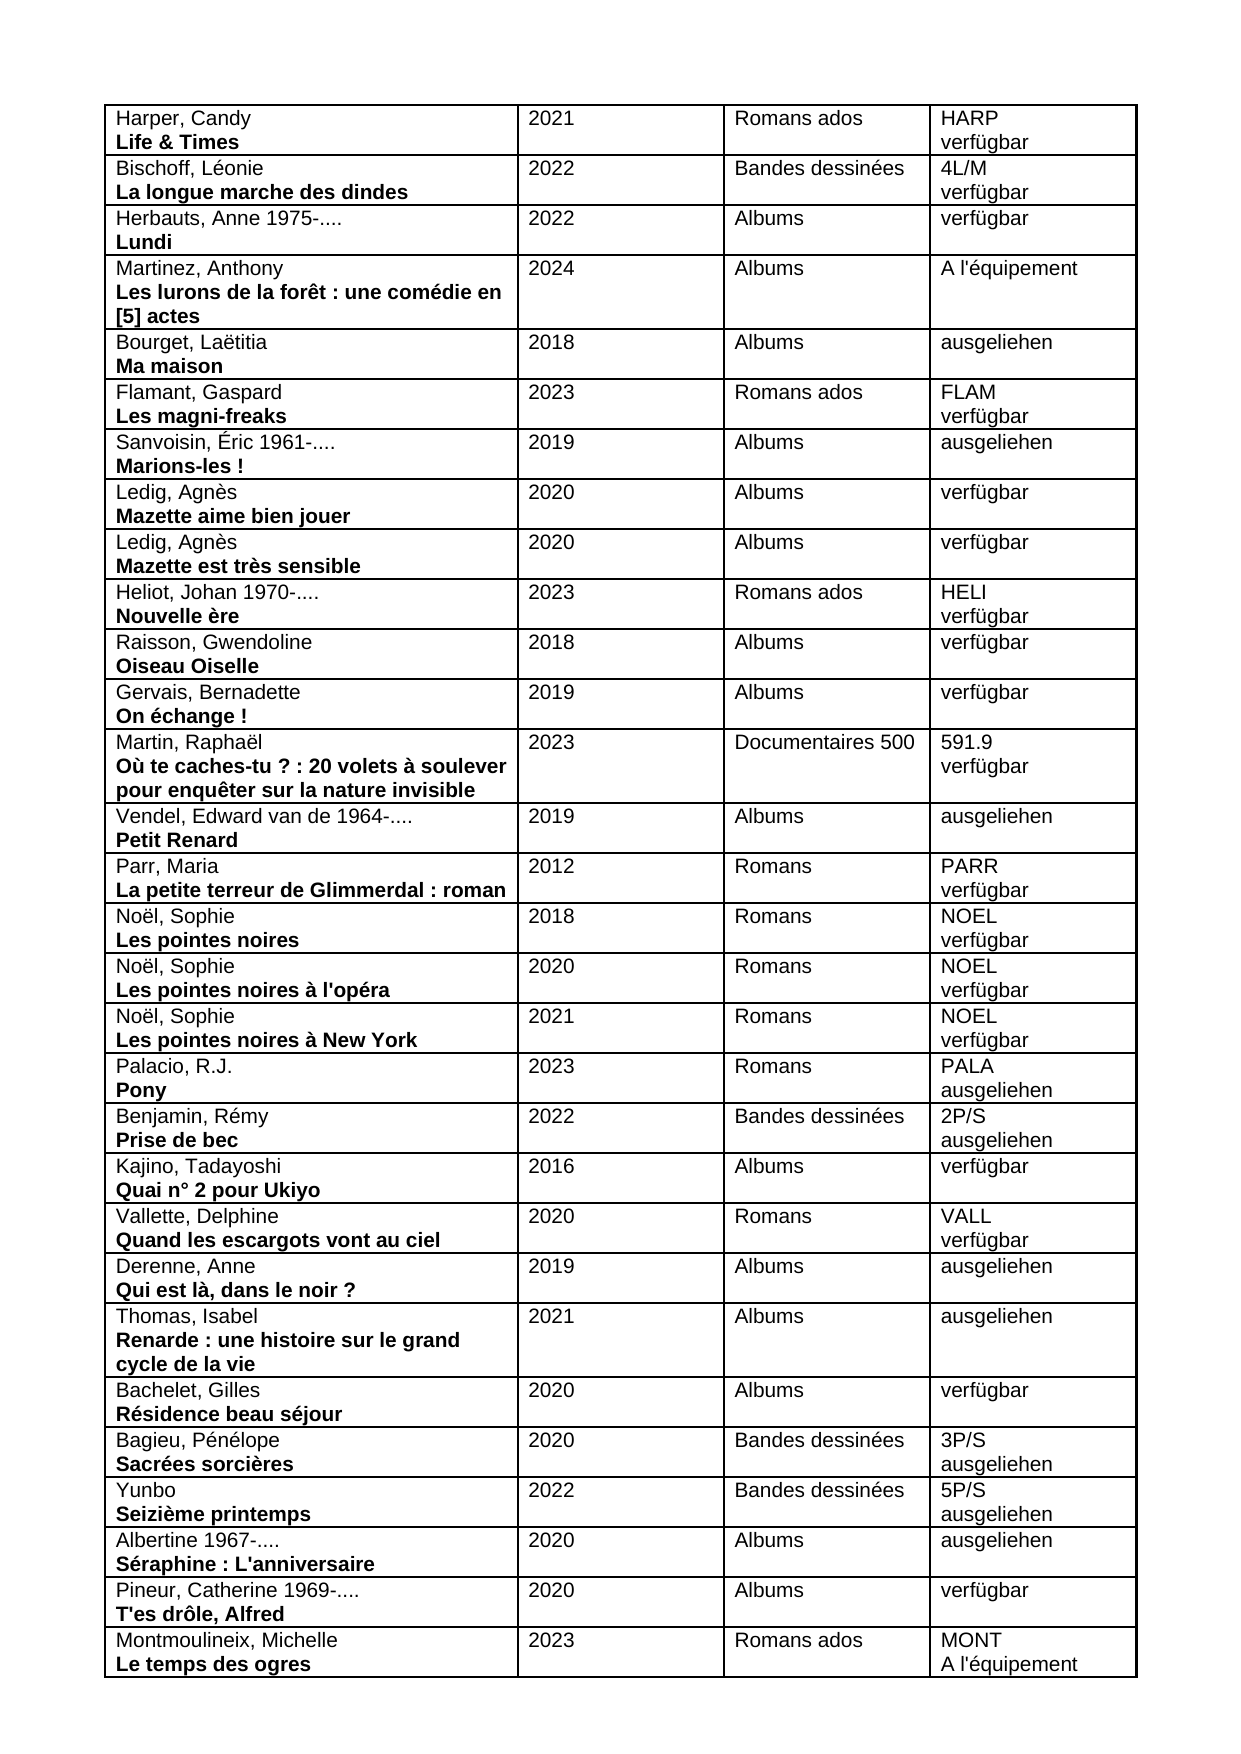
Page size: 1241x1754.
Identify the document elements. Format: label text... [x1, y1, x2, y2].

table_cell verfügbar [931, 206, 1135, 254]
table_cell Palacio, R.J. Pony [106, 1054, 517, 1102]
table_cell verfügbar [931, 680, 1135, 728]
table_cell 2023 [519, 730, 723, 802]
table_cell 2019 [519, 804, 723, 852]
table_cell 2020 [519, 1204, 723, 1252]
table_cell 2022 [519, 206, 723, 254]
table_cell Parr, Maria La petite terreur de Glimmerdal : roman [106, 854, 517, 902]
table_cell A l'équipement [931, 256, 1135, 328]
table_cell 2016 [519, 1154, 723, 1202]
table_cell 2020 [519, 1378, 723, 1426]
table_cell Thomas, Isabel Renarde : une histoire sur le grand cycle de la vie [106, 1304, 517, 1376]
table_cell Ledig, Agnès Mazette est très sensible [106, 530, 517, 578]
table_cell Albums [725, 804, 929, 852]
table_cell ausgeliehen [931, 804, 1135, 852]
table_cell Albums [725, 430, 929, 478]
table_cell Benjamin, Rémy Prise de bec [106, 1104, 517, 1152]
table_cell Albums [725, 206, 929, 254]
table_cell Albums [725, 530, 929, 578]
table_cell 2020 [519, 1578, 723, 1626]
table_cell FLAM verfügbar [931, 380, 1135, 428]
table_cell Documentaires 500 [725, 730, 929, 802]
table_cell 2019 [519, 680, 723, 728]
table_cell 4L/M verfügbar [931, 156, 1135, 204]
table_cell Vendel, Edward van de 1964-.... Petit Renard [106, 804, 517, 852]
table_cell Bandes dessinées [725, 156, 929, 204]
table_cell Romans [725, 904, 929, 952]
table_cell 2019 [519, 430, 723, 478]
table_cell Albums [725, 1578, 929, 1626]
table_cell MONT A l'équipement [931, 1628, 1135, 1676]
table_cell NOEL verfügbar [931, 954, 1135, 1002]
table_cell ausgeliehen [931, 330, 1135, 378]
table_cell 2012 [519, 854, 723, 902]
table_cell verfügbar [931, 630, 1135, 678]
table_cell Martin, Raphaël Où te caches-tu ? : 20 volets à soulever pour enquêter sur la nature invisible [106, 730, 517, 802]
table_cell Bagieu, Pénélope Sacrées sorcières [106, 1428, 517, 1476]
table_cell Ledig, Agnès Mazette aime bien jouer [106, 480, 517, 528]
table_cell 2020 [519, 1528, 723, 1576]
table_cell Gervais, Bernadette On échange ! [106, 680, 517, 728]
table_cell Sanvoisin, Éric 1961-.... Marions-les ! [106, 430, 517, 478]
table_cell Romans [725, 854, 929, 902]
table_cell Romans [725, 1204, 929, 1252]
table_cell 2023 [519, 380, 723, 428]
table_cell verfügbar [931, 1378, 1135, 1426]
table_cell Albums [725, 1528, 929, 1576]
table_cell Romans ados [725, 580, 929, 628]
table_cell Noël, Sophie Les pointes noires à l'opéra [106, 954, 517, 1002]
table_cell 2022 [519, 156, 723, 204]
table_cell 2019 [519, 1254, 723, 1302]
table_cell Albums [725, 480, 929, 528]
table_cell 2020 [519, 954, 723, 1002]
table_cell verfügbar [931, 480, 1135, 528]
table_cell Albums [725, 630, 929, 678]
table_cell HELI verfügbar [931, 580, 1135, 628]
table_cell Montmoulineix, Michelle Le temps des ogres [106, 1628, 517, 1676]
table_cell Bischoff, Léonie La longue marche des dindes [106, 156, 517, 204]
table_cell Pineur, Catherine 1969-.... T'es drôle, Alfred [106, 1578, 517, 1626]
table_cell Herbauts, Anne 1975-.... Lundi [106, 206, 517, 254]
table_cell 2018 [519, 330, 723, 378]
table_cell Martinez, Anthony Les lurons de la forêt : une comédie en [5] actes [106, 256, 517, 328]
table_cell NOEL verfügbar [931, 1004, 1135, 1052]
table_cell Albums [725, 330, 929, 378]
table_cell Noël, Sophie Les pointes noires [106, 904, 517, 952]
table_cell Bandes dessinées [725, 1478, 929, 1526]
table_cell 2023 [519, 1628, 723, 1676]
table_cell 2023 [519, 580, 723, 628]
table_cell Albums [725, 680, 929, 728]
table_cell 2024 [519, 256, 723, 328]
table_cell 2P/S ausgeliehen [931, 1104, 1135, 1152]
table_cell Bachelet, Gilles Résidence beau séjour [106, 1378, 517, 1426]
table_cell Albums [725, 1254, 929, 1302]
table_cell Romans [725, 1004, 929, 1052]
table_cell ausgeliehen [931, 1528, 1135, 1576]
table_cell 2021 [519, 1304, 723, 1376]
table_cell verfügbar [931, 530, 1135, 578]
table_cell Albums [725, 1378, 929, 1426]
table_cell ausgeliehen [931, 430, 1135, 478]
table_cell Romans ados [725, 1628, 929, 1676]
table_cell 2020 [519, 480, 723, 528]
table_cell Derenne, Anne Qui est là, dans le noir ? [106, 1254, 517, 1302]
table_cell 2020 [519, 530, 723, 578]
table_cell NOEL verfügbar [931, 904, 1135, 952]
table_cell verfügbar [931, 1578, 1135, 1626]
table_cell PALA ausgeliehen [931, 1054, 1135, 1102]
table_cell Harper, Candy Life & Times [106, 106, 517, 154]
table_cell Albertine 1967-.... Séraphine : L'anniversaire [106, 1528, 517, 1576]
table_cell Bandes dessinées [725, 1104, 929, 1152]
table_cell 2022 [519, 1478, 723, 1526]
table_cell 2021 [519, 1004, 723, 1052]
table_cell 2018 [519, 630, 723, 678]
table_cell Romans ados [725, 380, 929, 428]
table_cell Albums [725, 1304, 929, 1376]
table_cell Romans [725, 1054, 929, 1102]
table_cell PARR verfügbar [931, 854, 1135, 902]
table_cell Albums [725, 256, 929, 328]
table_cell 2018 [519, 904, 723, 952]
table_cell Flamant, Gaspard Les magni-freaks [106, 380, 517, 428]
table_cell Raisson, Gwendoline Oiseau Oiselle [106, 630, 517, 678]
table_cell Heliot, Johan 1970-.... Nouvelle ère [106, 580, 517, 628]
table_cell 2020 [519, 1428, 723, 1476]
table_cell Romans [725, 954, 929, 1002]
table_cell 2022 [519, 1104, 723, 1152]
table_cell ausgeliehen [931, 1304, 1135, 1376]
table_cell 2023 [519, 1054, 723, 1102]
table_cell Bourget, Laëtitia Ma maison [106, 330, 517, 378]
table_cell HARP verfügbar [931, 106, 1135, 154]
table_cell 591.9 verfügbar [931, 730, 1135, 802]
table_cell Noël, Sophie Les pointes noires à New York [106, 1004, 517, 1052]
table_cell Kajino, Tadayoshi Quai n° 2 pour Ukiyo [106, 1154, 517, 1202]
table_cell Bandes dessinées [725, 1428, 929, 1476]
table_cell Romans ados [725, 106, 929, 154]
table_cell Yunbo Seizième printemps [106, 1478, 517, 1526]
table_cell Vallette, Delphine Quand les escargots vont au ciel [106, 1204, 517, 1252]
table_cell Albums [725, 1154, 929, 1202]
table_cell verfügbar [931, 1154, 1135, 1202]
table_cell ausgeliehen [931, 1254, 1135, 1302]
table_cell 2021 [519, 106, 723, 154]
table_cell VALL verfügbar [931, 1204, 1135, 1252]
table_cell 5P/S ausgeliehen [931, 1478, 1135, 1526]
table_cell 3P/S ausgeliehen [931, 1428, 1135, 1476]
